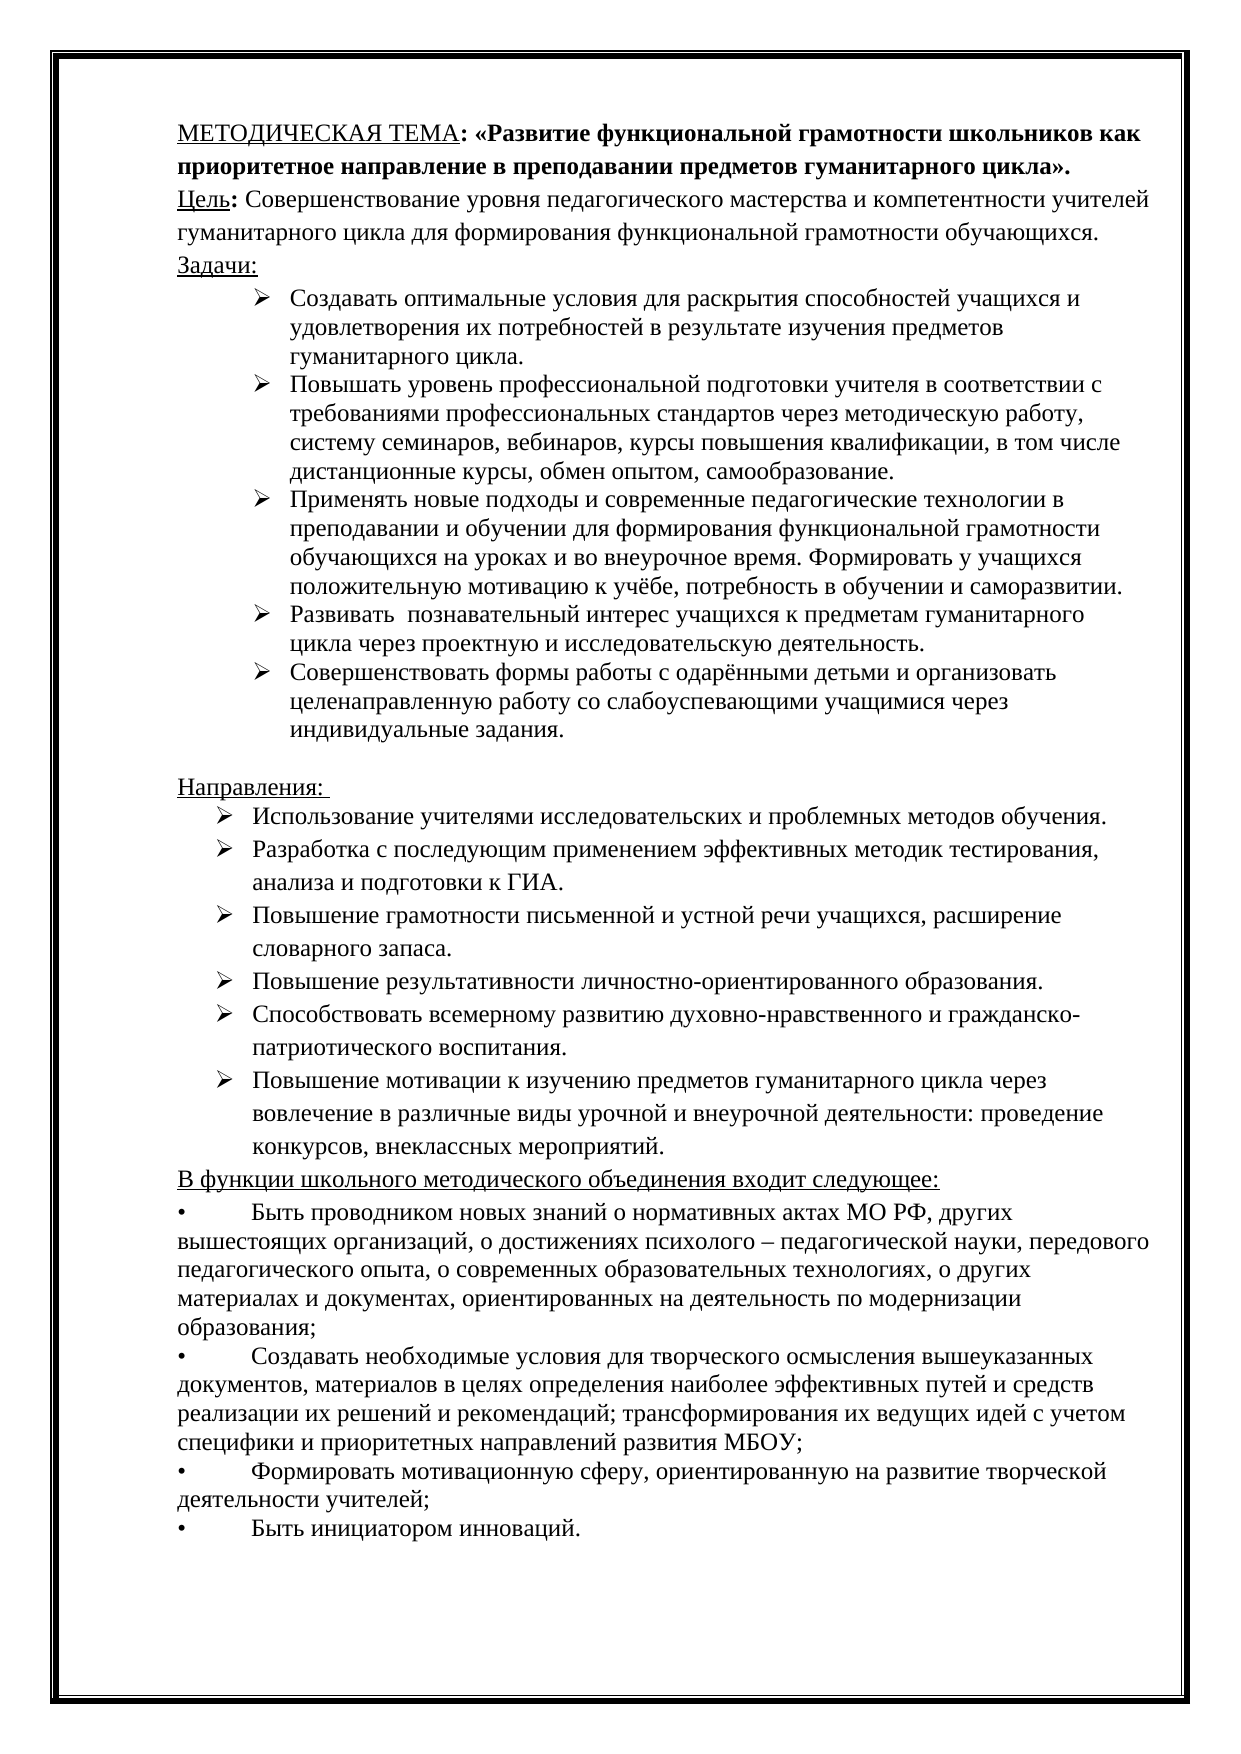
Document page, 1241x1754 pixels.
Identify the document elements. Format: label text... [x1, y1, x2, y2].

text • Быть инициатором инноваций. [177, 1513, 1152, 1542]
list Повышать уровень профессиональной подготовки учителя в соответствии с требованиями профессиональных стандартов через методическую работу, систему семинаров, вебинаров, курсы повышения квалификации, в том числе дистанционные курсы, обмен опытом, самообразование. [252, 369, 1152, 484]
list Создавать оптимальные условия для раскрытия способностей учащихся и удовлетворения их потребностей в результате изучения предметов гуманитарного цикла. [252, 283, 1152, 369]
list Применять новые подходы и современные педагогические технологии в преподавании и обучении для формирования функциональной грамотности обучающихся на уроках и во внеурочное время. Формировать у учащихся положительную мотивацию к учёбе, потребность в обучении и саморазвитии. [252, 484, 1152, 599]
text Задачи: [177, 250, 1152, 279]
list Повышение грамотности письменной и устной речи учащихся, расширение словарного запаса. [214, 900, 1152, 962]
text • Формировать мотивационную сферу, ориентированную на развитие творческой деятельности учителей; [177, 1456, 1152, 1513]
text МЕТОДИЧЕСКАЯ ТЕМА: «Развитие функциональной грамотности школьников как приоритетное направление в преподавании предметов гуманитарного цикла». [177, 118, 1152, 180]
text Цель: Совершенствование уровня педагогического мастерства и компетентности учителей гуманитарного цикла для формирования функциональной грамотности обучающихся. [177, 184, 1152, 246]
text • Быть проводником новых знаний о нормативных актах МО РФ, других вышестоящих организаций, о достижениях психолого – педагогической науки, передового педагогического опыта, о современных образовательных технологиях, о других материалах и документах, ориентированных на деятельность по модернизации образования; [177, 1197, 1152, 1341]
text Направления: [177, 772, 1152, 801]
list Совершенствовать формы работы с одарёнными детьми и организовать целенаправленную работу со слабоуспевающими учащимися через индивидуальные задания. [252, 657, 1152, 743]
list Повышение результативности личностно-ориентированного образования. [214, 966, 1152, 994]
list Использование учителями исследовательских и проблемных методов обучения. [214, 801, 1152, 829]
text В функции школьного методического объединения входит следующее: [177, 1164, 1152, 1193]
text • Создавать необходимые условия для творческого осмысления вышеуказанных документов, материалов в целях определения наиболее эффективных путей и средств реализации их решений и рекомендаций; трансформирования их ведущих идей с учетом специфики и приоритетных направлений развития МБОУ; [177, 1341, 1152, 1456]
list Развивать познавательный интерес учащихся к предметам гуманитарного цикла через проектную и исследовательскую деятельность. [252, 599, 1152, 657]
list Повышение мотивации к изучению предметов гуманитарного цикла через вовлечение в различные виды урочной и внеурочной деятельности: проведение конкурсов, внеклассных мероприятий. [214, 1065, 1152, 1160]
list Разработка с последующим применением эффективных методик тестирования, анализа и подготовки к ГИА. [214, 834, 1152, 896]
list Способствовать всемерному развитию духовно-нравственного и гражданско-патриотического воспитания. [214, 999, 1152, 1061]
